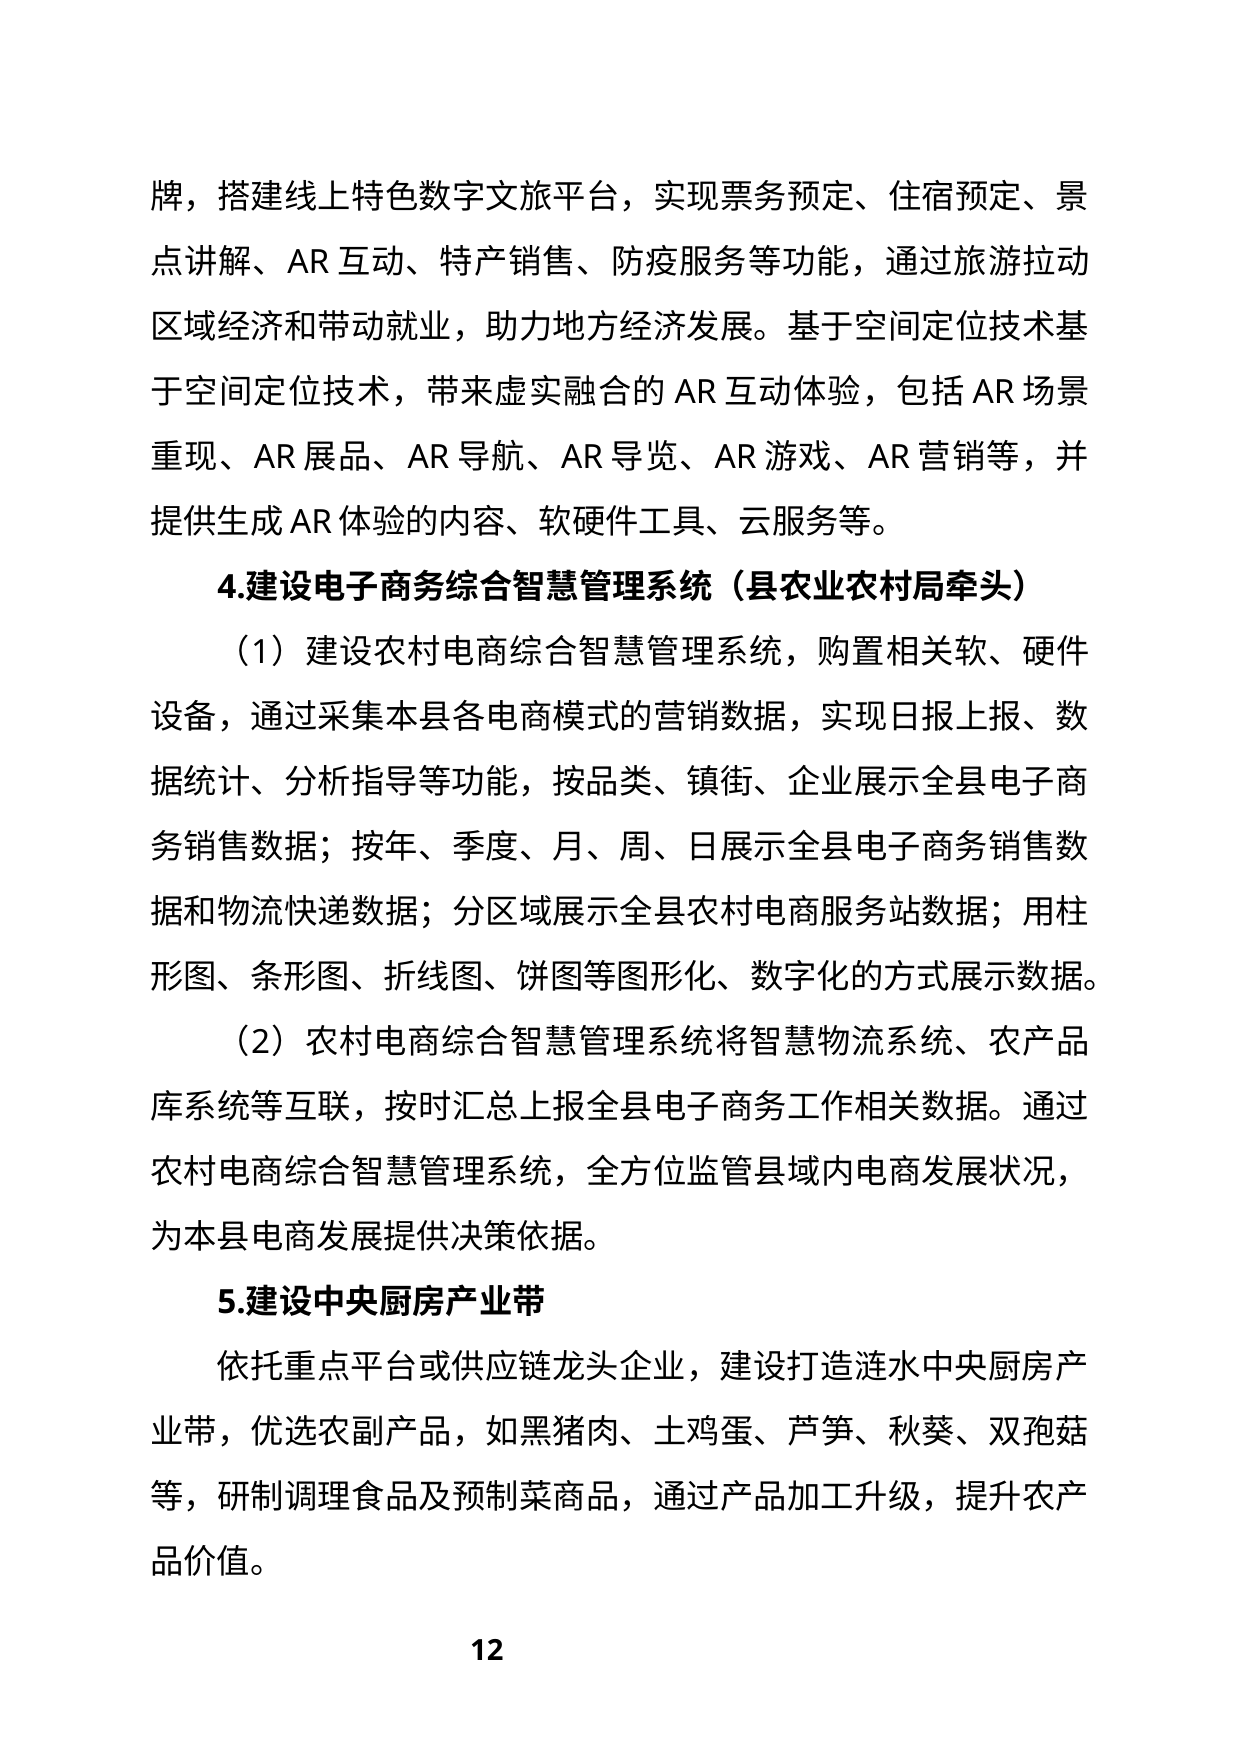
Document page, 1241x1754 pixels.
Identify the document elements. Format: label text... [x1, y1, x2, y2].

text 依托重点平台或供应链龙头企业，建设打造涟水中央厨房产业带，优选农副产品，如黑猪肉、土鸡蛋、芦笋、秋葵、双孢菇等，研制调理食品及预制菜商品，通过产品加工升级，提升农产品价值。 [150, 1332, 1090, 1592]
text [150, 162, 1090, 552]
text （2）农村电商综合智慧管理系统将智慧物流系统、农产品库系统等互联，按时汇总上报全县电子商务工作相关数据。通过农村电商综合智慧管理系统，全方位监管县域内电商发展状况，为本县电商发展提供决策依据。 [150, 1007, 1090, 1267]
text （1）建设农村电商综合智慧管理系统，购置相关软、硬件设备，通过采集本县各电商模式的营销数据，实现日报上报、数据统计、分析指导等功能，按品类、镇街、企业展示全县电子商务销售数据；按年、季度、月、周、日展示全县电子商务销售数据和物流快递数据；分区域展示全县农村电商服务站数据；用柱形图、条形图、折线图、饼图等图形化、数字化的方式展示数据。 [150, 617, 1090, 1007]
text 4.建设电子商务综合智慧管理系统（县农业农村局牵头） [150, 552, 1090, 617]
text 5.建设中央厨房产业带 [150, 1267, 1090, 1332]
